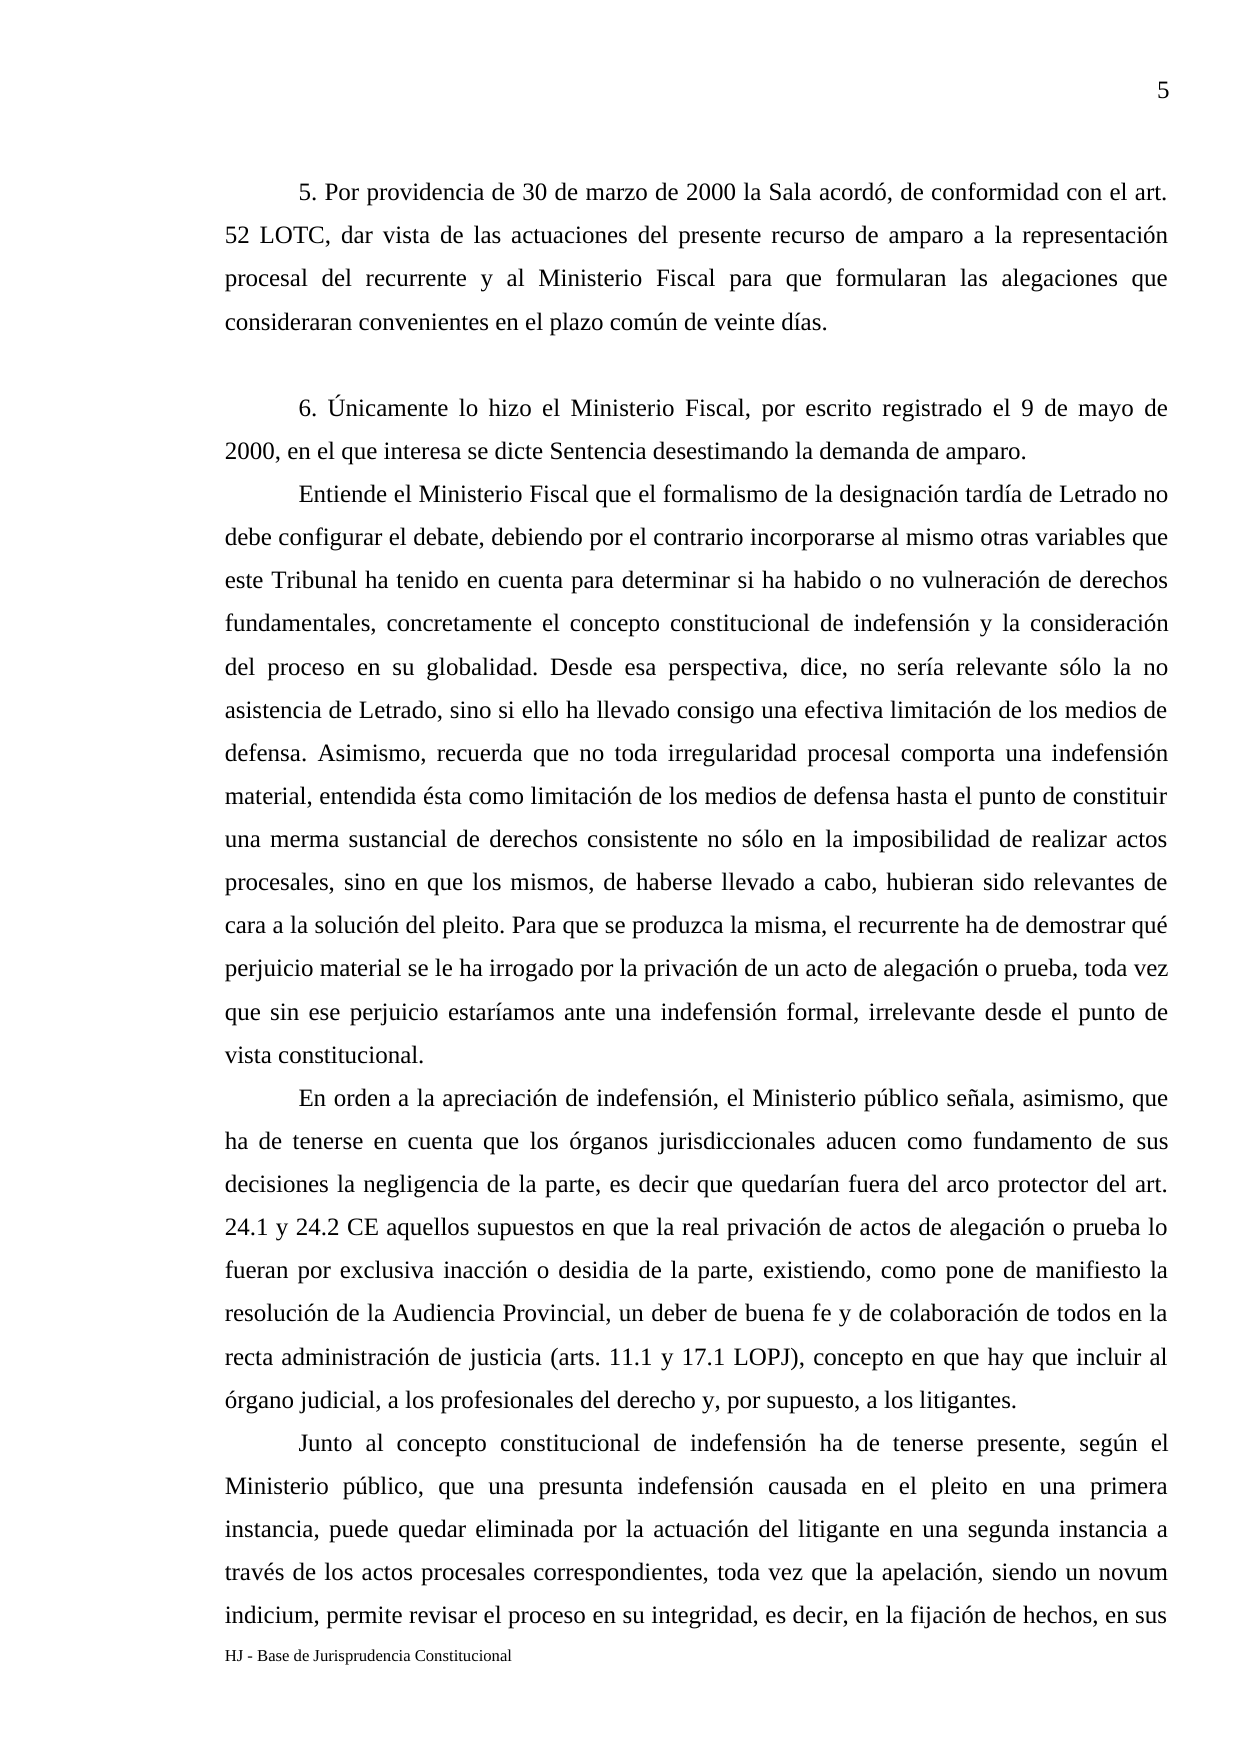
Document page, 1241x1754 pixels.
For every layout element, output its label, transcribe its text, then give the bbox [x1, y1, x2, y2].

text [224, 1428, 1169, 1629]
text Entiende el Ministerio Fiscal que el formalismo de la designación tardía de Letrado no debe configurar el debate, debiendo por el contrario incorporarse al mismo otras variables que este Tribunal ha tenido en cuenta para determinar si ha habido o no vulneración de derechos fundamentales, concretamente el concepto constitucional de indefensión y la consideración del proceso en su globalidad. Desde esa perspectiva, dice, no sería relevante sólo la no asistencia de Letrado, sino si ello ha llevado consigo una efectiva limitación de los medios de defensa. Asimismo, recuerda que no toda irregularidad procesal comporta una indefensión material, entendida ésta como limitación de los medios de defensa hasta el punto de constituir una merma sustancial de derechos consistente no sólo en la imposibilidad de realizar actos procesales, sino en que los mismos, de haberse llevado a cabo, hubieran sido relevantes de cara a la solución del pleito. Para que se produzca la misma, el recurrente ha de demostrar qué perjuicio material se le ha irrogado por la privación de un acto de alegación o prueba, toda vez que sin ese perjuicio estaríamos ante una indefensión formal, irrelevante desde el punto de vista constitucional. [224, 479, 1169, 1068]
text En orden a la apreciación de indefensión, el Ministerio público señala, asimismo, que ha de tenerse en cuenta que los órganos jurisdiccionales aducen como fundamento de sus decisiones la negligencia de la parte, es decir que quedarían fuera del arco protector del art. 24.1 y 24.2 CE aquellos supuestos en que la real privación de actos de alegación o prueba lo fueran por exclusiva inacción o desidia de la parte, existiendo, como pone de manifiesto la resolución de la Audiencia Provincial, un deber de buena fe y de colaboración de todos en la recta administración de justicia (arts. 11.1 y 17.1 LOPJ), concepto en que hay que incluir al órgano judicial, a los profesionales del derecho y, por supuesto, a los litigantes. [224, 1083, 1169, 1413]
text 5. Por providencia de 30 de marzo de 2000 la Sala acordó, de conformidad con el art. 52 LOTC, dar vista de las actuaciones del presente recurso de amparo a la representación procesal del recurrente y al Ministerio Fiscal para que formularan las alegaciones que consideraran convenientes en el plazo común de veinte días. [224, 177, 1169, 335]
text 6. Únicamente lo hizo el Ministerio Fiscal, por escrito registrado el 9 de mayo de 2000, en el que interesa se dicte Sentencia desestimando la demanda de amparo. [224, 393, 1169, 465]
